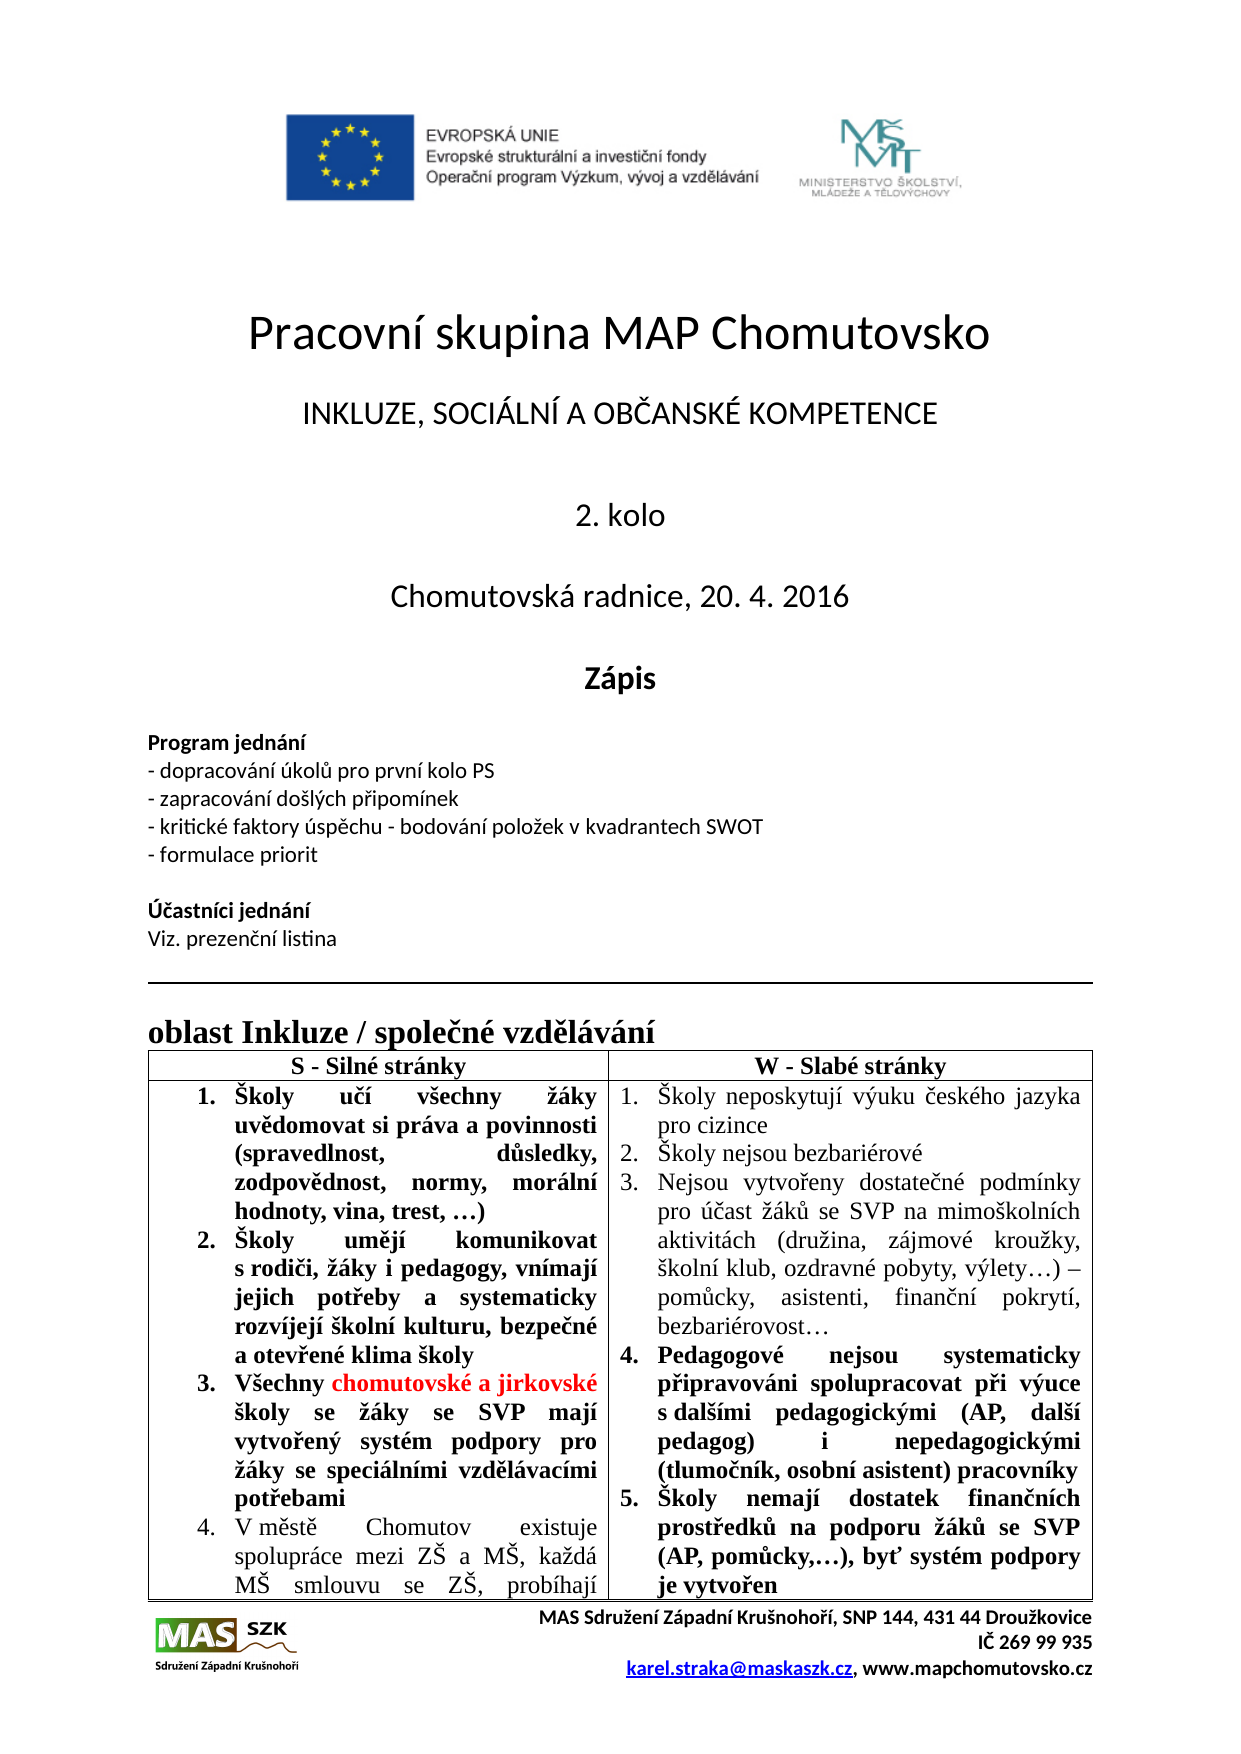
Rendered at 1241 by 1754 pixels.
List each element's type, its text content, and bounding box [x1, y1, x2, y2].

text - formulace priorit [148, 840, 1093, 868]
text Účastníci jednání [148, 896, 1093, 924]
table_header S - Silné stránky [149, 1051, 608, 1080]
text oblast Inkluze / společné vzdělávání [148, 1012, 1093, 1050]
text Viz. prezenční listina [148, 924, 1093, 952]
text - dopracování úkolů pro první kolo PS [148, 756, 1093, 784]
text 2. kolo [148, 494, 1093, 534]
picture [242, 73, 999, 243]
text Program jednání [148, 728, 1093, 756]
table_header W - Slabé stránky [609, 1051, 1092, 1080]
text - zapracování došlých připomínek [148, 784, 1093, 812]
picture [155, 1612, 299, 1672]
text Pracovní skupina MAP Chomutovsko [148, 301, 1093, 362]
text INKLUZE, SOCIÁLNÍ A OBČANSKÉ KOMPETENCE [148, 392, 1093, 433]
text Zápis [148, 657, 1093, 697]
text - kritické faktory úspěchu - bodování položek v kvadrantech SWOT [148, 812, 1093, 840]
text Chomutovská radnice, 20. 4. 2016 [148, 575, 1093, 616]
